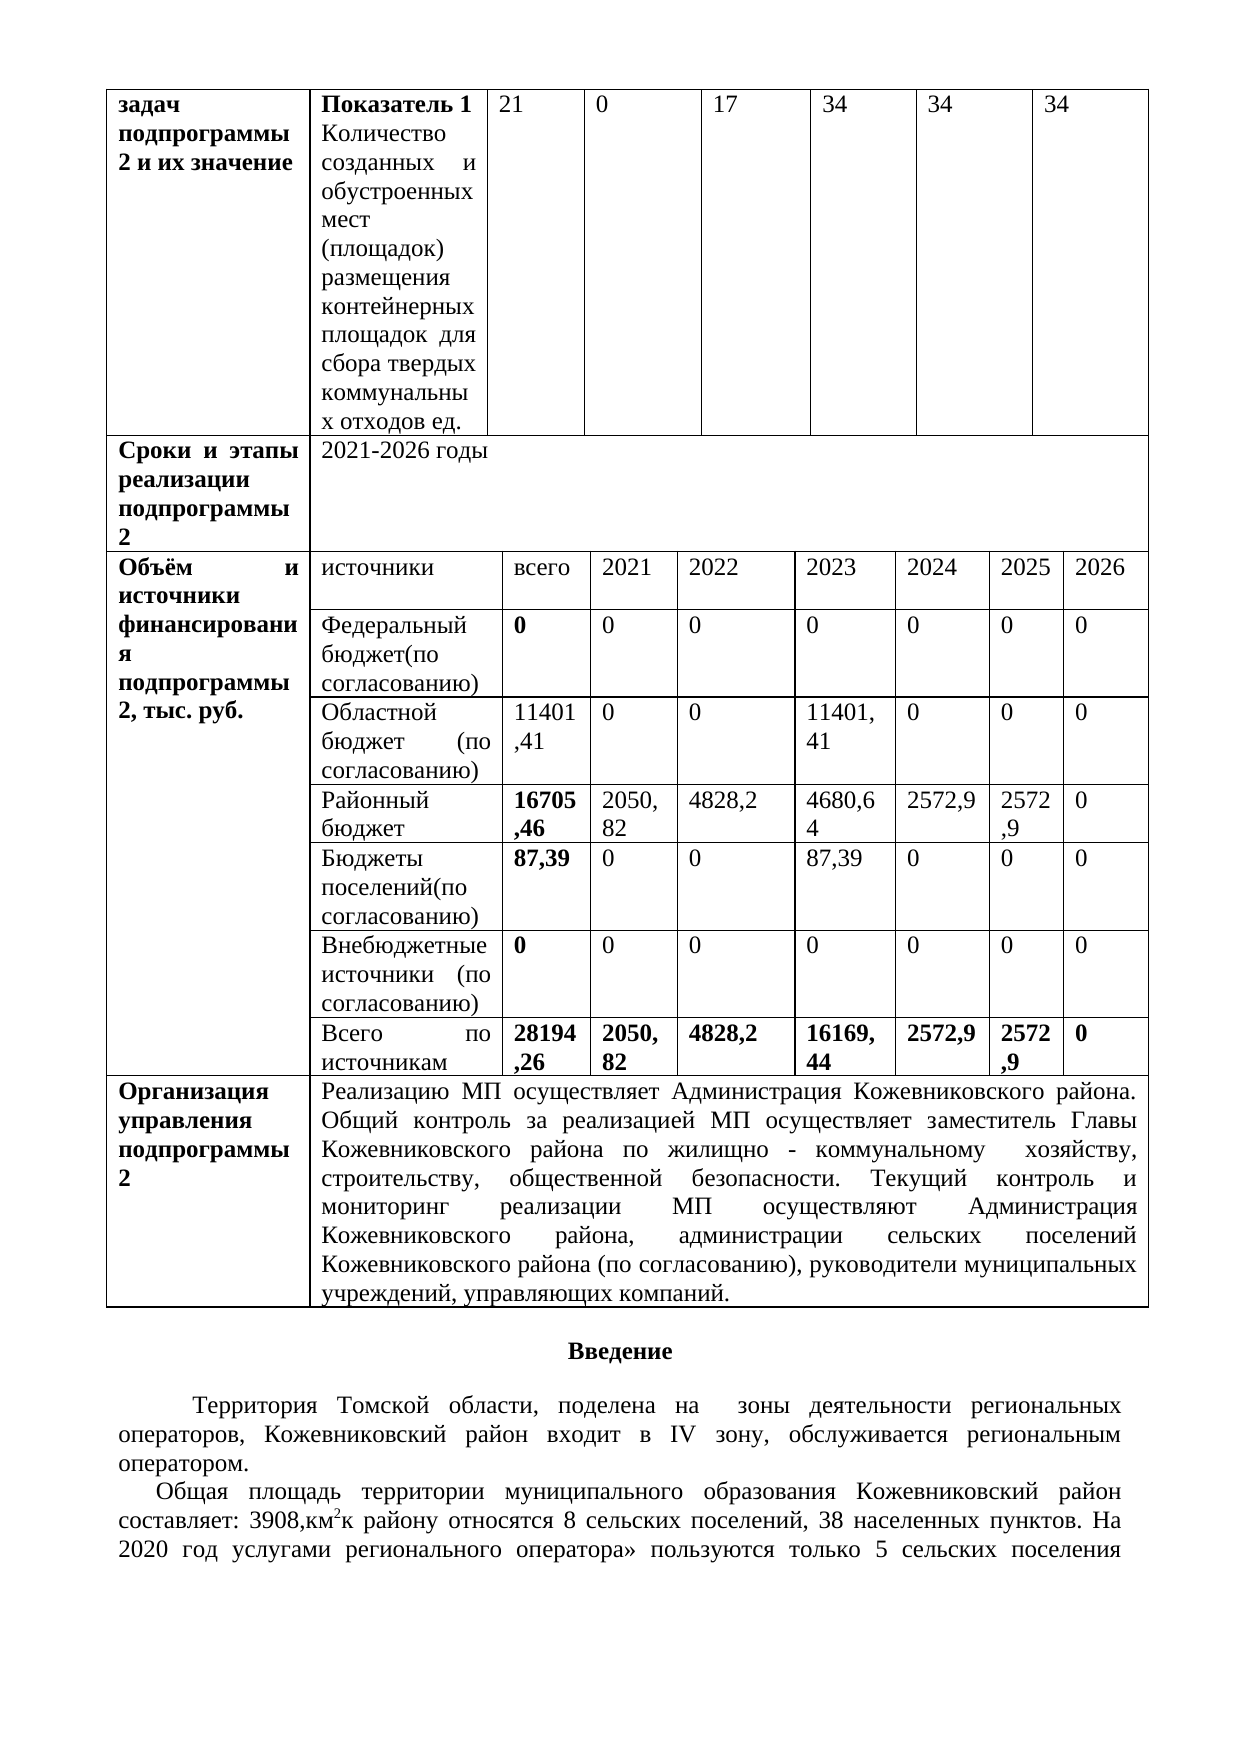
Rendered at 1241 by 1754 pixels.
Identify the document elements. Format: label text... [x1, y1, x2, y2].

table_cell 0 [1064, 785, 1148, 842]
table_cell 2572,9 [990, 1018, 1063, 1075]
table_cell 0 [591, 931, 677, 1017]
table_cell 34 [917, 90, 1032, 434]
table_cell 16169,44 [796, 1018, 895, 1075]
text Введение [118, 1336, 1122, 1365]
table_cell 11401,41 [503, 698, 590, 784]
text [118, 1476, 1122, 1563]
table_cell 0 [678, 698, 794, 784]
table_cell 2022 [678, 552, 794, 609]
table_cell Областной бюджет (по согласованию) [311, 698, 502, 784]
table_cell 34 [811, 90, 916, 434]
table_cell 4828,2 [678, 1018, 794, 1075]
table_cell 2023 [796, 552, 895, 609]
table_cell 0 [503, 610, 590, 696]
table_cell 4828,2 [678, 785, 794, 842]
table_cell 2050,82 [591, 1018, 677, 1075]
table_cell Всего по источникам [311, 1018, 502, 1075]
table_cell Объём и источники финансирования подпрограммы 2, тыс. руб. [107, 552, 309, 1075]
table_cell Бюджеты поселений(по согласованию) [311, 843, 502, 929]
table_cell 2026 [1064, 552, 1148, 609]
table_cell 2024 [896, 552, 989, 609]
table_cell 28194,26 [503, 1018, 590, 1075]
table_cell Внебюджетные источники (по согласованию) [311, 931, 502, 1017]
table_cell 0 [896, 931, 989, 1017]
table_cell 2572,9 [896, 785, 989, 842]
table_cell 2025 [990, 552, 1063, 609]
table_cell 16705,46 [503, 785, 590, 842]
table_cell 0 [1064, 931, 1148, 1017]
table_cell 0 [678, 610, 794, 696]
table_cell 0 [1064, 610, 1148, 696]
table_cell 0 [678, 843, 794, 929]
table_cell 11401,41 [796, 698, 895, 784]
table_cell 0 [796, 931, 895, 1017]
table_cell 34 [1033, 90, 1148, 434]
table_cell 0 [1064, 698, 1148, 784]
table_cell 21 [488, 90, 584, 434]
table_cell 4680,64 [796, 785, 895, 842]
table_cell 0 [678, 931, 794, 1017]
table_cell 0 [990, 843, 1063, 929]
table_cell 0 [1064, 843, 1148, 929]
table_cell 0 [1064, 1018, 1148, 1075]
table_cell 0 [990, 698, 1063, 784]
table_cell 2021 [591, 552, 677, 609]
table_cell всего [503, 552, 590, 609]
table_cell Районный бюджет [311, 785, 502, 842]
table_cell Сроки и этапы реализации подпрограммы 2 [107, 436, 309, 551]
table_cell 0 [796, 610, 895, 696]
table_cell 0 [896, 698, 989, 784]
table_cell 87,39 [503, 843, 590, 929]
table_cell 2572,9 [990, 785, 1063, 842]
table_cell 0 [990, 610, 1063, 696]
table_cell 0 [591, 610, 677, 696]
table_cell 2050,82 [591, 785, 677, 842]
table_cell Показатель 1 Количество созданных и обустроенных мест (площадок) размещения контейнерных площадок для сбора твердых коммунальных отходов ед. [311, 90, 487, 434]
table_cell источники [311, 552, 502, 609]
table_cell Реализацию МП осуществляет Администрация Кожевниковского района. Общий контроль за реализацией МП осуществляет заместитель Главы Кожевниковского района по жилищно - коммунальному хозяйству, строительству, общественной безопасности. Текущий контроль и мониторинг реализации МП осуществляют Администрация Кожевниковского района, администрации сельских поселений Кожевниковского района (по согласованию), руководители муниципальных учреждений, управляющих компаний. [311, 1076, 1148, 1306]
table_cell Федеральный бюджет(по согласованию) [311, 610, 502, 696]
table_cell 87,39 [796, 843, 895, 929]
table_cell 0 [990, 931, 1063, 1017]
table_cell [107, 90, 309, 434]
text Территория Томской области, поделена на зоны деятельности региональных операторов, Кожевниковский район входит в IV зону, обслуживается региональным оператором. [118, 1390, 1122, 1476]
table_cell 0 [591, 698, 677, 784]
table_cell 0 [585, 90, 701, 434]
table_cell 17 [702, 90, 810, 434]
table_cell 0 [896, 610, 989, 696]
table_cell Организация управления подпрограммы 2 [107, 1076, 309, 1306]
table_cell 0 [503, 931, 590, 1017]
table_cell 2572,9 [896, 1018, 989, 1075]
table_cell 0 [591, 843, 677, 929]
table_cell 2021-2026 годы [311, 436, 1148, 551]
table_cell 0 [896, 843, 989, 929]
